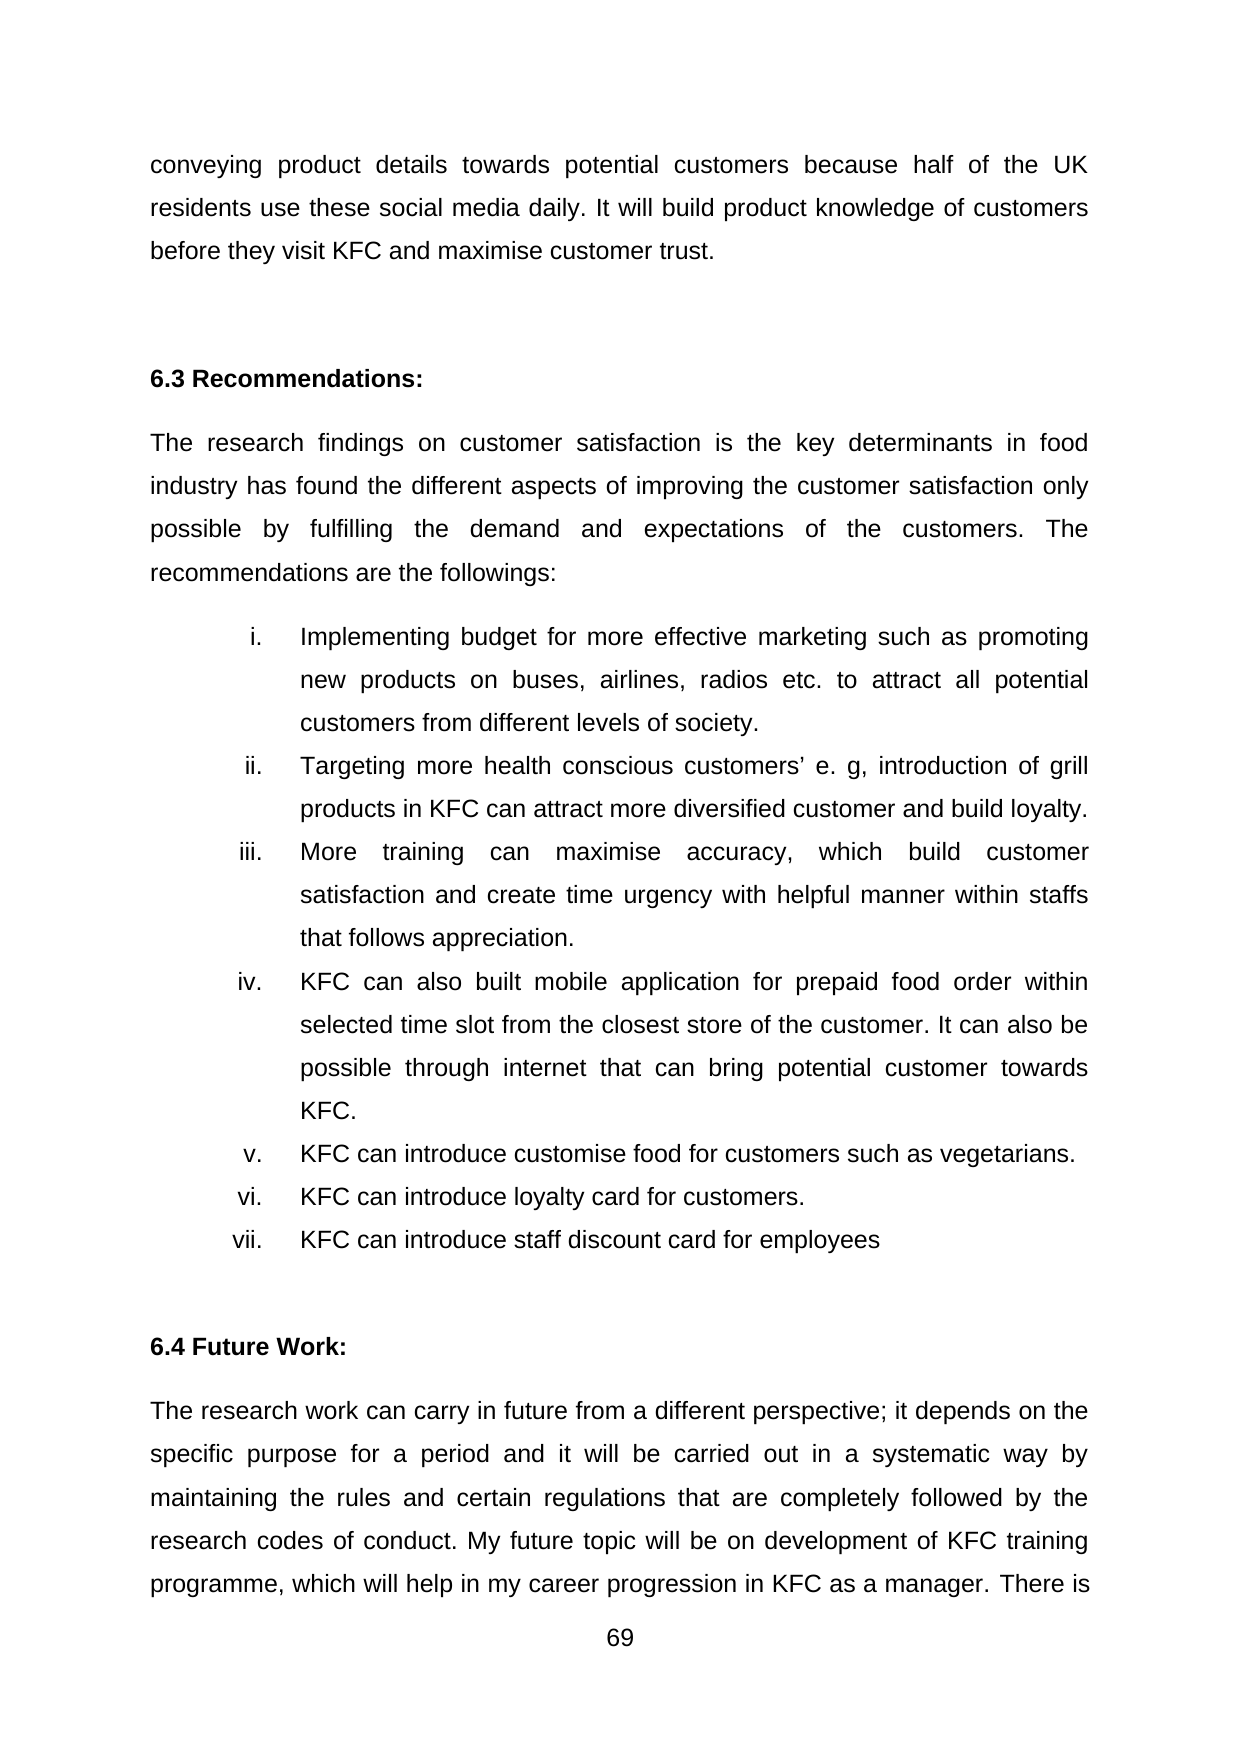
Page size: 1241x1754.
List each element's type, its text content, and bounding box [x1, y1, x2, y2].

list KFC can introduce customise food for customers such as vegetarians. [262, 1139, 1090, 1168]
list KFC can also built mobile application for prepaid food order within selected time slot from the closest store of the customer. It can also be possible through internet that can bring potential customer towards KFC. [262, 966, 1090, 1124]
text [150, 150, 1090, 265]
list KFC can introduce loyalty card for customers. [262, 1182, 1090, 1211]
list Targeting more health conscious customers’ e. g, introduction of grill products in KFC can attract more diversified customer and build loyalty. [262, 751, 1090, 823]
text 6.4 Future Work: [150, 1332, 1090, 1361]
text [150, 1396, 1090, 1597]
text 6.3 Recommendations: [150, 364, 1090, 393]
list Implementing budget for more effective marketing such as promoting new products on buses, airlines, radios etc. to attract all potential customers from different levels of society. [262, 621, 1090, 736]
text The research findings on customer satisfaction is the key determinants in food industry has found the different aspects of improving the customer satisfaction only possible by fulfilling the demand and expectations of the customers. The recommendations are the followings: [150, 428, 1090, 586]
list More training can maximise accuracy, which build customer satisfaction and create time urgency with helpful manner within staffs that follows appreciation. [262, 837, 1090, 952]
list KFC can introduce staff discount card for employees [262, 1225, 1090, 1254]
